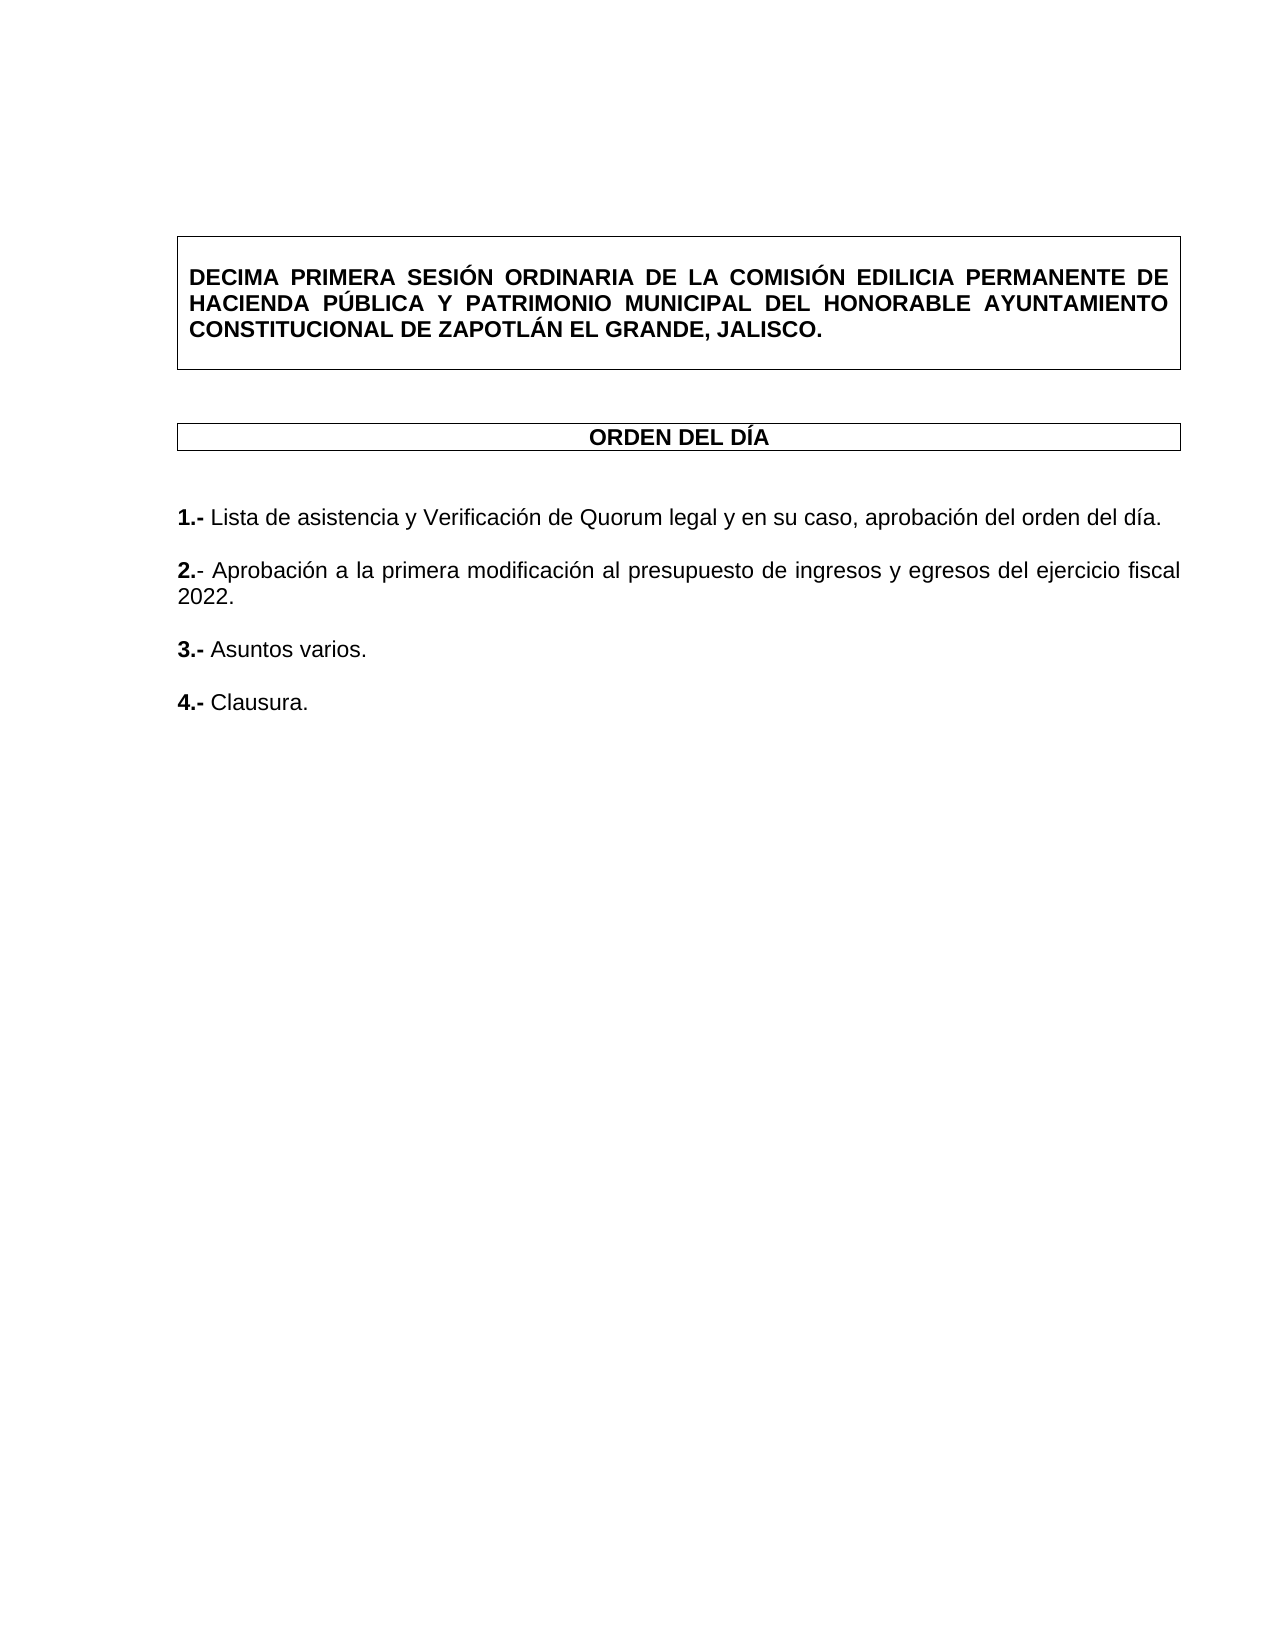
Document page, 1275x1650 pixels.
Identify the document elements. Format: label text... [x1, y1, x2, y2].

text 2.- Aprobación a la primera modificación al presupuesto de ingresos y egresos del ejercicio fiscal 2022. [177, 557, 1181, 609]
table_header ORDEN DEL DÍA [178, 424, 1180, 450]
text 4.- Clausura. [177, 688, 1181, 715]
text 1.- Lista de asistencia y Verificación de Quorum legal y en su caso, aprobación del orden del día. [177, 504, 1181, 530]
text 3.- Asuntos varios. [177, 636, 1181, 662]
table_header DECIMA PRIMERA SESIÓN ORDINARIA DE LA COMISIÓN EDILICIA PERMANENTE DE HACIENDA PÚBLICA Y PATRIMONIO MUNICIPAL DEL HONORABLE AYUNTAMIENTO CONSTITUCIONAL DE ZAPOTLÁN EL GRANDE, JALISCO. [178, 237, 1180, 369]
